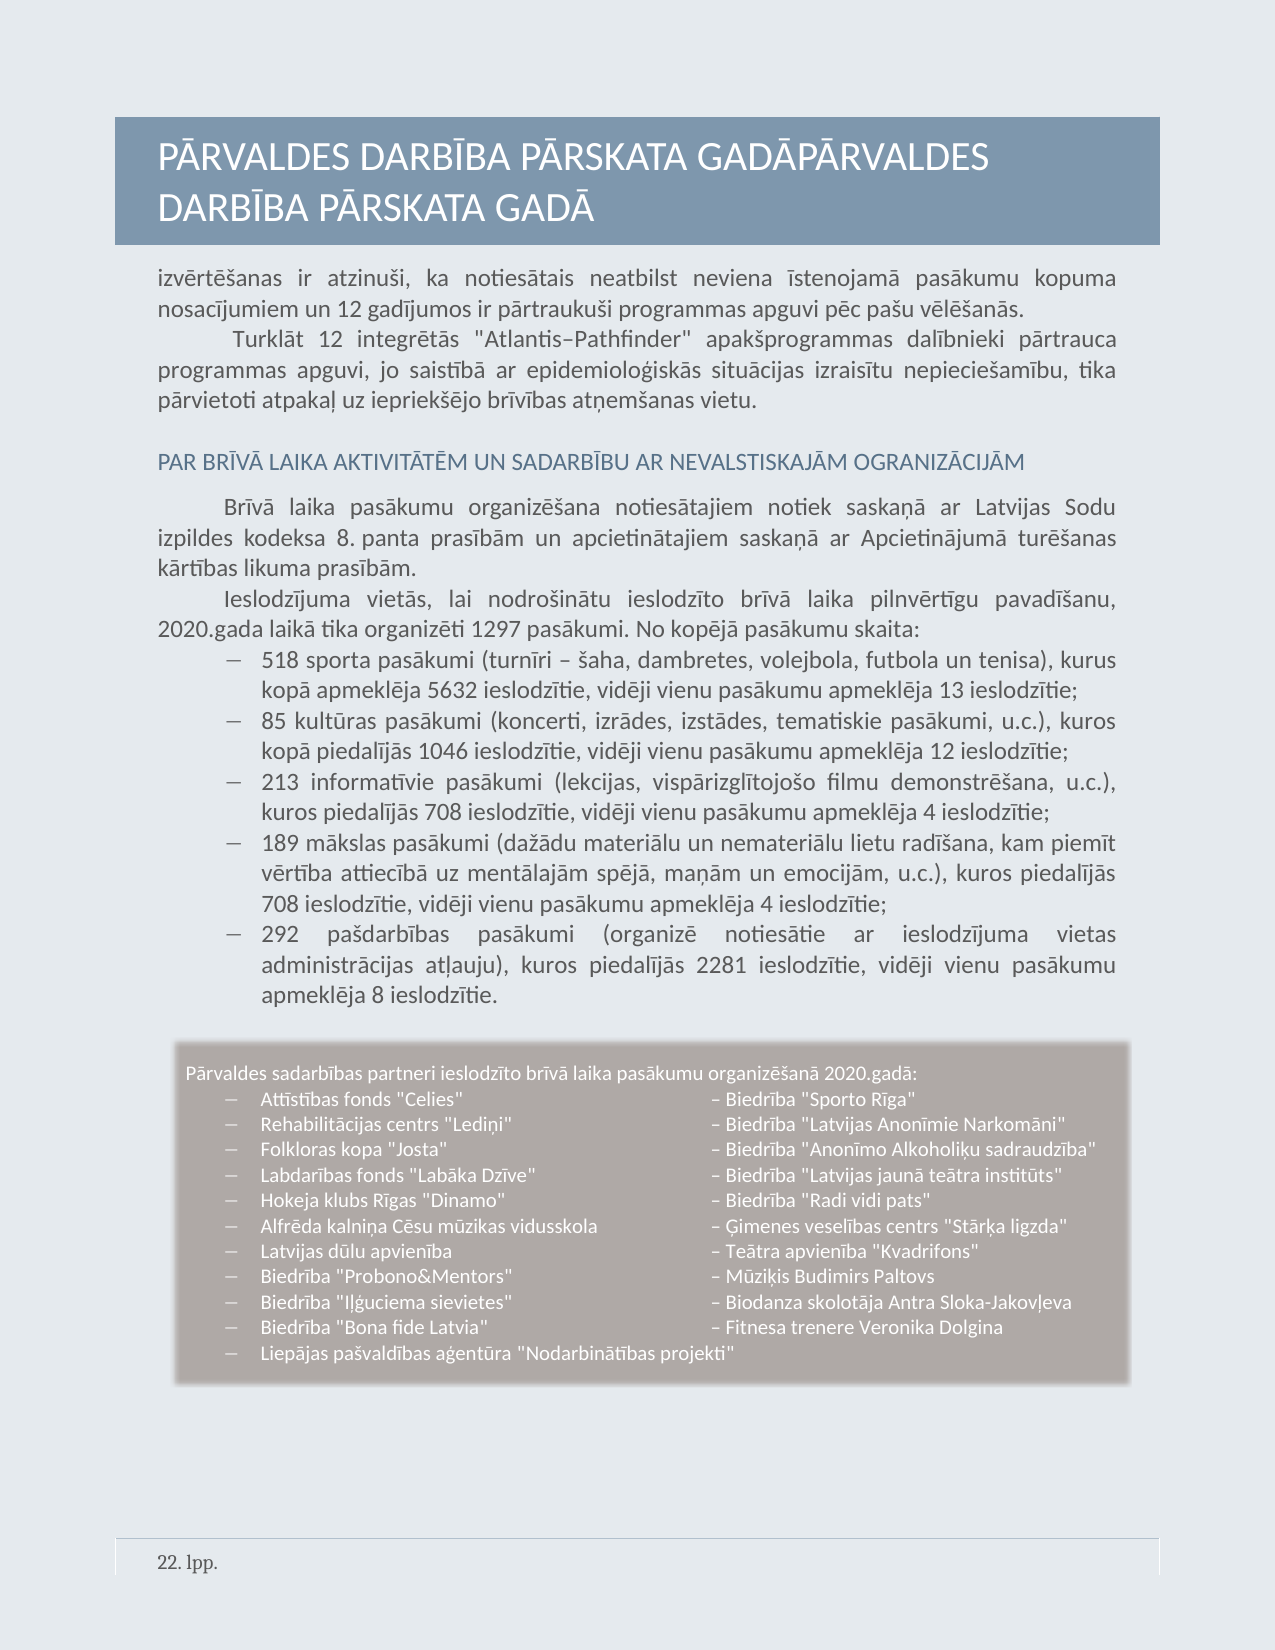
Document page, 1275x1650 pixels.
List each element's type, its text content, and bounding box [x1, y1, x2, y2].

subtitle Par brīvā laika aktivitātēm un sadarbību ar nevalstiskajām ogranizācijām [157, 446, 1117, 476]
list 189 mākslas pasākumi (dažādu materiālu un nemateriālu lietu radīšana, kam piemīt vērtība attiecībā uz mentālajām spējā, maņām un emocijām, u.c.), kuros piedalījās 708 ieslodzītie, vidēji vienu pasākumu apmeklēja 4 ieslodzītie; [223, 827, 1117, 919]
list 85 kultūras pasākumi (koncerti, izrādes, izstādes, tematiskie pasākumi, u.c.), kuros kopā piedalījās 1046 ieslodzītie, vidēji vienu pasākumu apmeklēja 12 ieslodzītie; [223, 705, 1117, 766]
list 292 pašdarbības pasākumi (organizē notiesātie ar ieslodzījuma vietas administrācijas atļauju), kuros piedalījās 2281 ieslodzītie, vidēji vienu pasākumu apmeklēja 8 ieslodzītie. [223, 919, 1117, 1010]
list 213 informatīvie pasākumi (lekcijas, vispārizglītojošo filmu demonstrēšana, u.c.), kuros piedalījās 708 ieslodzītie, vidēji vienu pasākumu apmeklēja 4 ieslodzītie; [223, 766, 1117, 827]
text Brīvā laika pasākumu organizēšana notiesātajiem notiek saskaņā ar Latvijas Sodu izpildes kodeksa 8. panta prasībām un apcietinātajiem saskaņā ar Apcietinājumā turēšanas kārtības likuma prasībām. [157, 491, 1117, 583]
text Turklāt 12 integrētās "Atlantis–Pathfinder" apakšprogrammas dalībnieki pārtrauca programmas apguvi, jo saistībā ar epidemioloģiskās situācijas izraisītu nepieciešamību, tika pārvietoti atpakaļ uz iepriekšējo brīvības atņemšanas vietu. [157, 323, 1117, 415]
text Ieslodzījuma vietās, lai nodrošinātu ieslodzīto brīvā laika pilnvērtīgu pavadīšanu, 2020.gada laikā tika organizēti 1297 pasākumi. No kopējā pasākumu skaita: [157, 583, 1117, 644]
list 518 sporta pasākumi (turnīri – šaha, dambretes, volejbola, futbola un tenisa), kurus kopā apmeklēja 5632 ieslodzītie, vidēji vienu pasākumu apmeklēja 13 ieslodzītie; [223, 644, 1117, 705]
